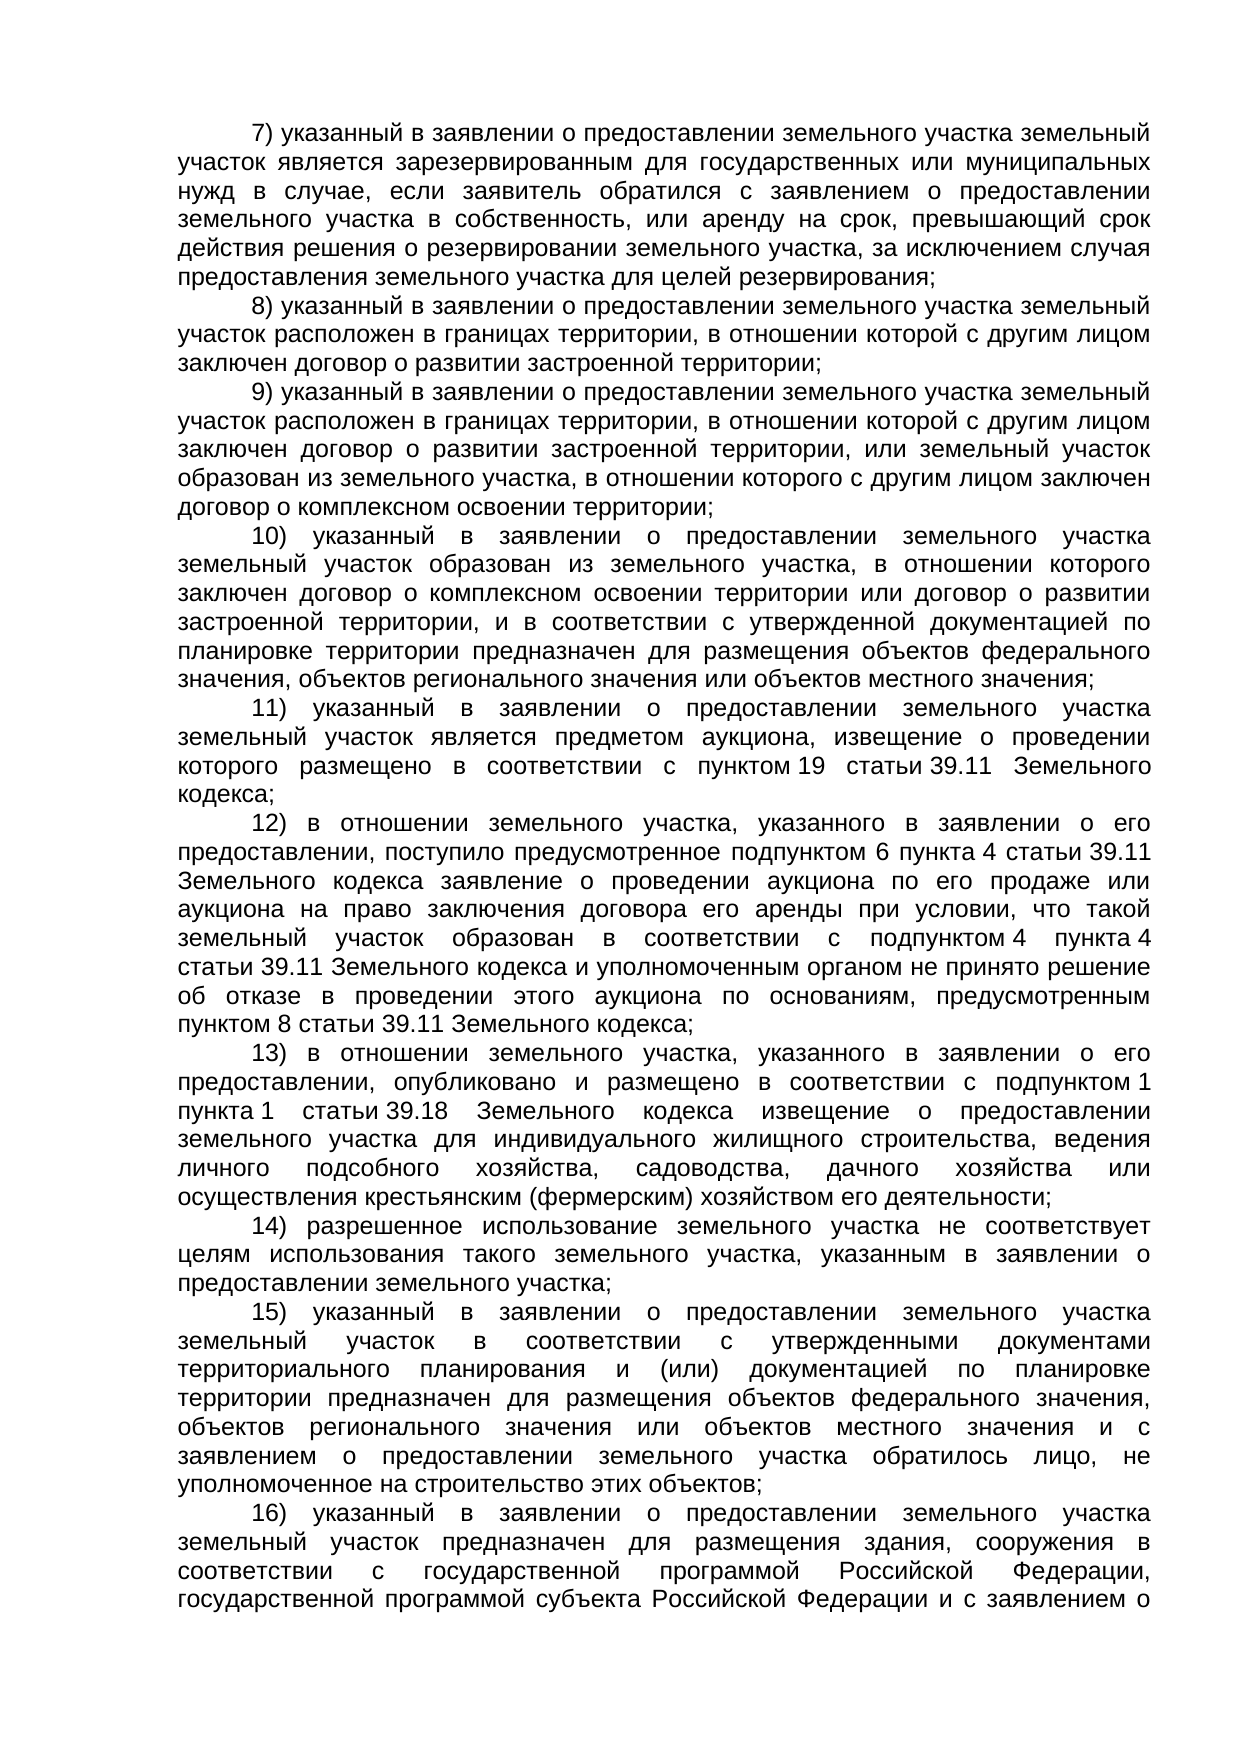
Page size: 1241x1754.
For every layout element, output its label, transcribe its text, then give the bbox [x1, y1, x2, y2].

text 13) в отношении земельного участка, указанного в заявлении о его предоставлении, опубликовано и размещено в соответствии с подпунктом 1 пункта 1 статьи 39.18 Земельного кодекса извещение о предоставлении земельного участка для индивидуального жилищного строительства, ведения личного подсобного хозяйства, садоводства, дачного хозяйства или осуществления крестьянским (фермерским) хозяйством его деятельности; [177, 1038, 1152, 1211]
text 15) указанный в заявлении о предоставлении земельного участка земельный участок в соответствии с утвержденными документами территориального планирования и (или) документацией по планировке территории предназначен для размещения объектов федерального значения, объектов регионального значения или объектов местного значения и с заявлением о предоставлении земельного участка обратилось лицо, не уполномоченное на строительство этих объектов; [177, 1297, 1152, 1498]
text 7) указанный в заявлении о предоставлении земельного участка земельный участок является зарезервированным для государственных или муниципальных нужд в случае, если заявитель обратился с заявлением о предоставлении земельного участка в собственность, или аренду на срок, превышающий срок действия решения о резервировании земельного участка, за исключением случая предоставления земельного участка для целей резервирования; [177, 118, 1152, 291]
text 10) указанный в заявлении о предоставлении земельного участка земельный участок образован из земельного участка, в отношении которого заключен договор о комплексном освоении территории или договор о развитии застроенной территории, и в соответствии с утвержденной документацией по планировке территории предназначен для размещения объектов федерального значения, объектов регионального значения или объектов местного значения; [177, 521, 1152, 693]
text 9) указанный в заявлении о предоставлении земельного участка земельный участок расположен в границах территории, в отношении которой с другим лицом заключен договор о развитии застроенной территории, или земельный участок образован из земельного участка, в отношении которого с другим лицом заключен договор о комплексном освоении территории; [177, 377, 1152, 521]
text 12) в отношении земельного участка, указанного в заявлении о его предоставлении, поступило предусмотренное подпунктом 6 пункта 4 статьи 39.11 Земельного кодекса заявление о проведении аукциона по его продаже или аукциона на право заключения договора его аренды при условии, что такой земельный участок образован в соответствии с подпунктом 4 пункта 4 статьи 39.11 Земельного кодекса и уполномоченным органом не принято решение об отказе в проведении этого аукциона по основаниям, предусмотренным пунктом 8 статьи 39.11 Земельного кодекса; [177, 808, 1152, 1038]
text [177, 1498, 1152, 1613]
text 8) указанный в заявлении о предоставлении земельного участка земельный участок расположен в границах территории, в отношении которой с другим лицом заключен договор о развитии застроенной территории; [177, 291, 1152, 377]
text 14) разрешенное использование земельного участка не соответствует целям использования такого земельного участка, указанным в заявлении о предоставлении земельного участка; [177, 1211, 1152, 1297]
text 11) указанный в заявлении о предоставлении земельного участка земельный участок является предметом аукциона, извещение о проведении которого размещено в соответствии с пунктом 19 статьи 39.11 Земельного кодекса; [177, 693, 1152, 808]
